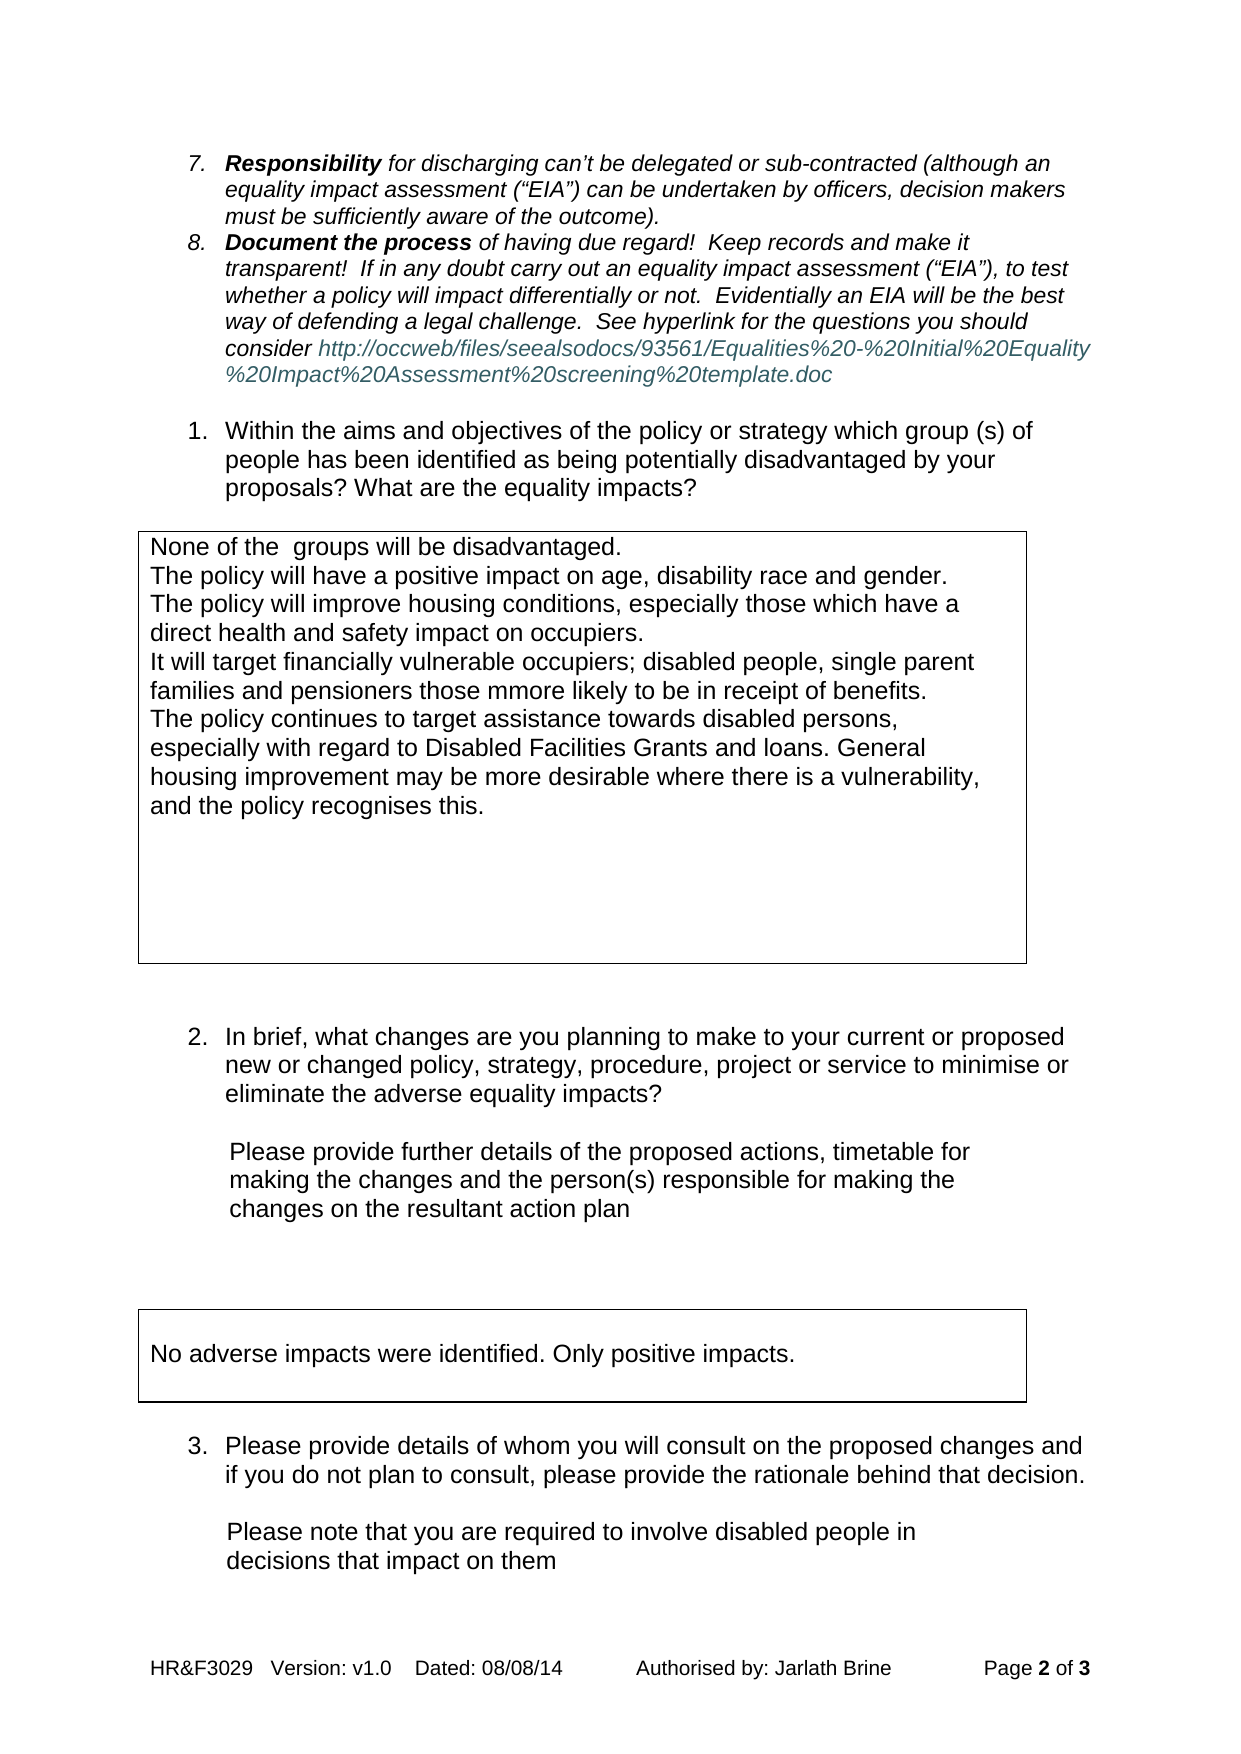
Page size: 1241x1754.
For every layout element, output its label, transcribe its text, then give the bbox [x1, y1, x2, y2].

list Document the process of having due regard! Keep records and make it transparent! If in any doubt carry out an equality impact assessment (“EIA”), to test whether a policy will impact differentially or not. Evidentially an EIA will be the best way of defending a legal challenge. See hyperlink for the questions you should consider http://occweb/files/seealsodocs/93561/Equalities%20-%20Initial%20Equality%20Impact%20Assessment%20screening%20template.doc [187, 229, 1090, 387]
text Please provide further details of the proposed actions, timetable for [187, 1137, 1090, 1166]
list In brief, what changes are you planning to make to your current or proposed new or changed policy, strategy, procedure, project or service to minimise or eliminate the adverse equality impacts? [187, 1022, 1090, 1108]
text changes on the resultant action plan [187, 1194, 1090, 1223]
text making the changes and the person(s) responsible for making the [187, 1166, 1090, 1194]
list Responsibility for discharging can’t be delegated or sub-contracted (although an equality impact assessment (“EIA”) can be undertaken by officers, decision makers must be sufficiently aware of the outcome) [187, 150, 1090, 229]
list Please provide details of whom you will consult on the proposed changes and if you do not plan to consult, please provide the rationale behind that decision. [187, 1431, 1090, 1489]
text decisions that impact on them [150, 1546, 1090, 1575]
table_header None of the groups will be disadvantaged. The policy will have a positive impact on age, disability race and gender. The policy will improve housing conditions, especially those which have a direct health and safety impact on occupiers. It will target financially vulnerable occupiers; disabled people, single parent families and pensioners those mmore likely to be in receipt of benefits. The policy continues to target assistance towards disabled persons, especially with regard to Disabled Facilities Grants and loans. General housing improvement may be more desirable where there is a vulnerability, and the policy recognises this. [139, 532, 1026, 963]
text Please note that you are required to involve disabled people in [150, 1517, 1090, 1546]
list Within the aims and objectives of the policy or strategy which group (s) of people has been identified as being potentially disadvantaged by your proposals? What are the equality impacts? [187, 416, 1090, 502]
table_header No adverse impacts were identified. Only positive impacts. [139, 1310, 1026, 1401]
